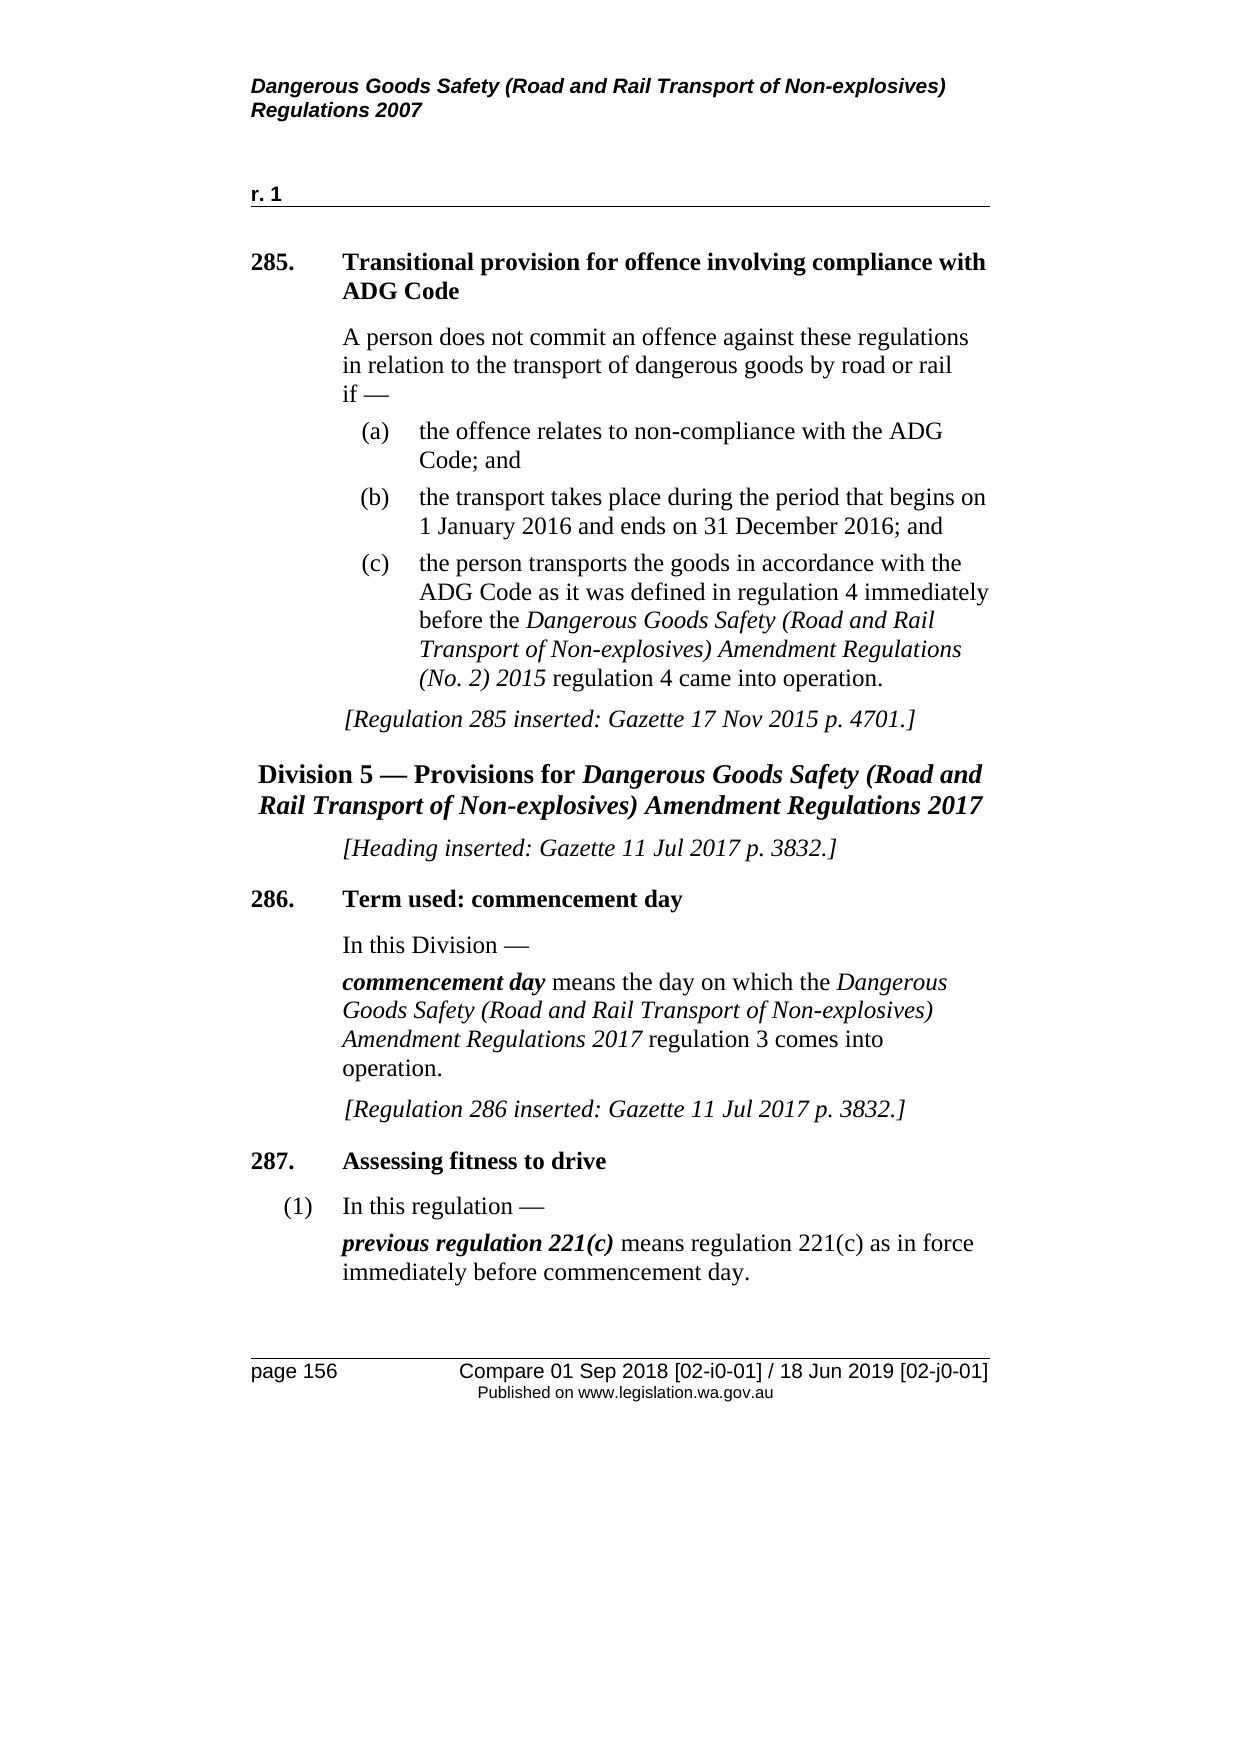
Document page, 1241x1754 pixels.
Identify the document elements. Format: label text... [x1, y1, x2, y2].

text In this Division — [251, 930, 990, 958]
text [Regulation 285 inserted: Gazette 17 Nov 2015 p. 4701.] [251, 704, 990, 733]
text [Regulation 286 inserted: Gazette 11 Jul 2017 p. 3832.] [251, 1094, 990, 1123]
text (c) the person transports the goods in accordance with the ADG Code as it was defined in regulation 4 immediately before the Dangerous Goods Safety (Road and Rail Transport of Non-explosives) Amendment Regulations (No. 2) 2015 regulation 4 came into operation. [251, 548, 990, 692]
subtitle Division 5 — Provisions for Dangerous Goods Safety (Road and Rail Transport of Non-explosives) Amendment Regulations 2017 [251, 758, 990, 820]
text (1) In this regulation — [251, 1191, 990, 1220]
text commencement day means the day on which the Dangerous Goods Safety (Road and Rail Transport of Non-explosives) Amendment Regulations 2017 regulation 3 comes into operation. [251, 967, 990, 1082]
text (b) the transport takes place during the period that begins on 1 January 2016 and ends on 31 December 2016; and [251, 482, 990, 539]
text (a) the offence relates to non-compliance with the ADG Code; and [251, 416, 990, 474]
subtitle [Heading inserted: Gazette 11 Jul 2017 p. 3832.] [251, 833, 990, 861]
text A person does not commit an offence against these regulations in relation to the transport of dangerous goods by road or rail if — [251, 322, 990, 408]
subtitle 285. Transitional provision for offence involving compliance with ADG Code [251, 247, 990, 305]
text previous regulation 221(c) means regulation 221(c) as in force immediately before commencement day. [251, 1228, 990, 1286]
subtitle 287. Assessing fitness to drive [251, 1146, 990, 1175]
subtitle 286. Term used: commencement day [251, 884, 990, 913]
